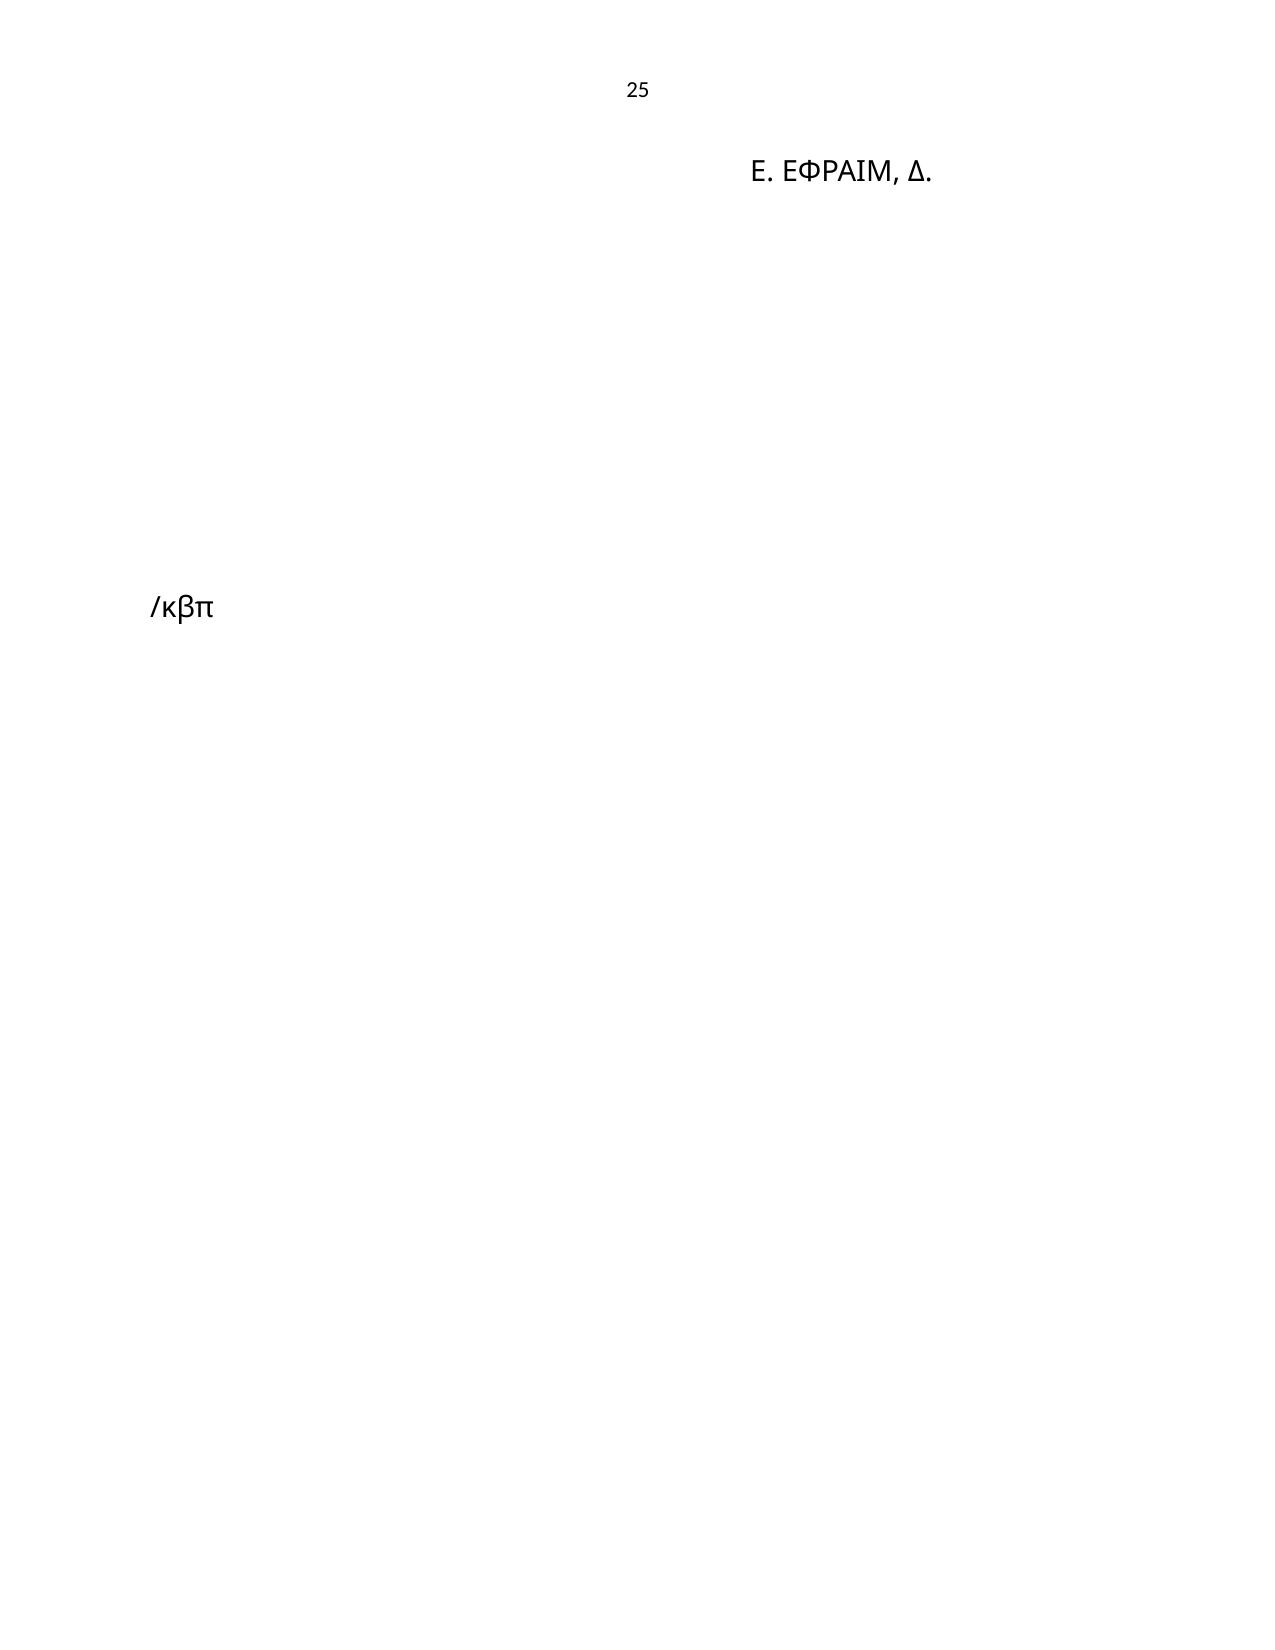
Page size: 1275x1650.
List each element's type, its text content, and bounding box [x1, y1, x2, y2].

text /κβπ [150, 586, 1125, 626]
text Ε. ΕΦΡΑΙΜ, Δ. [150, 150, 1125, 190]
